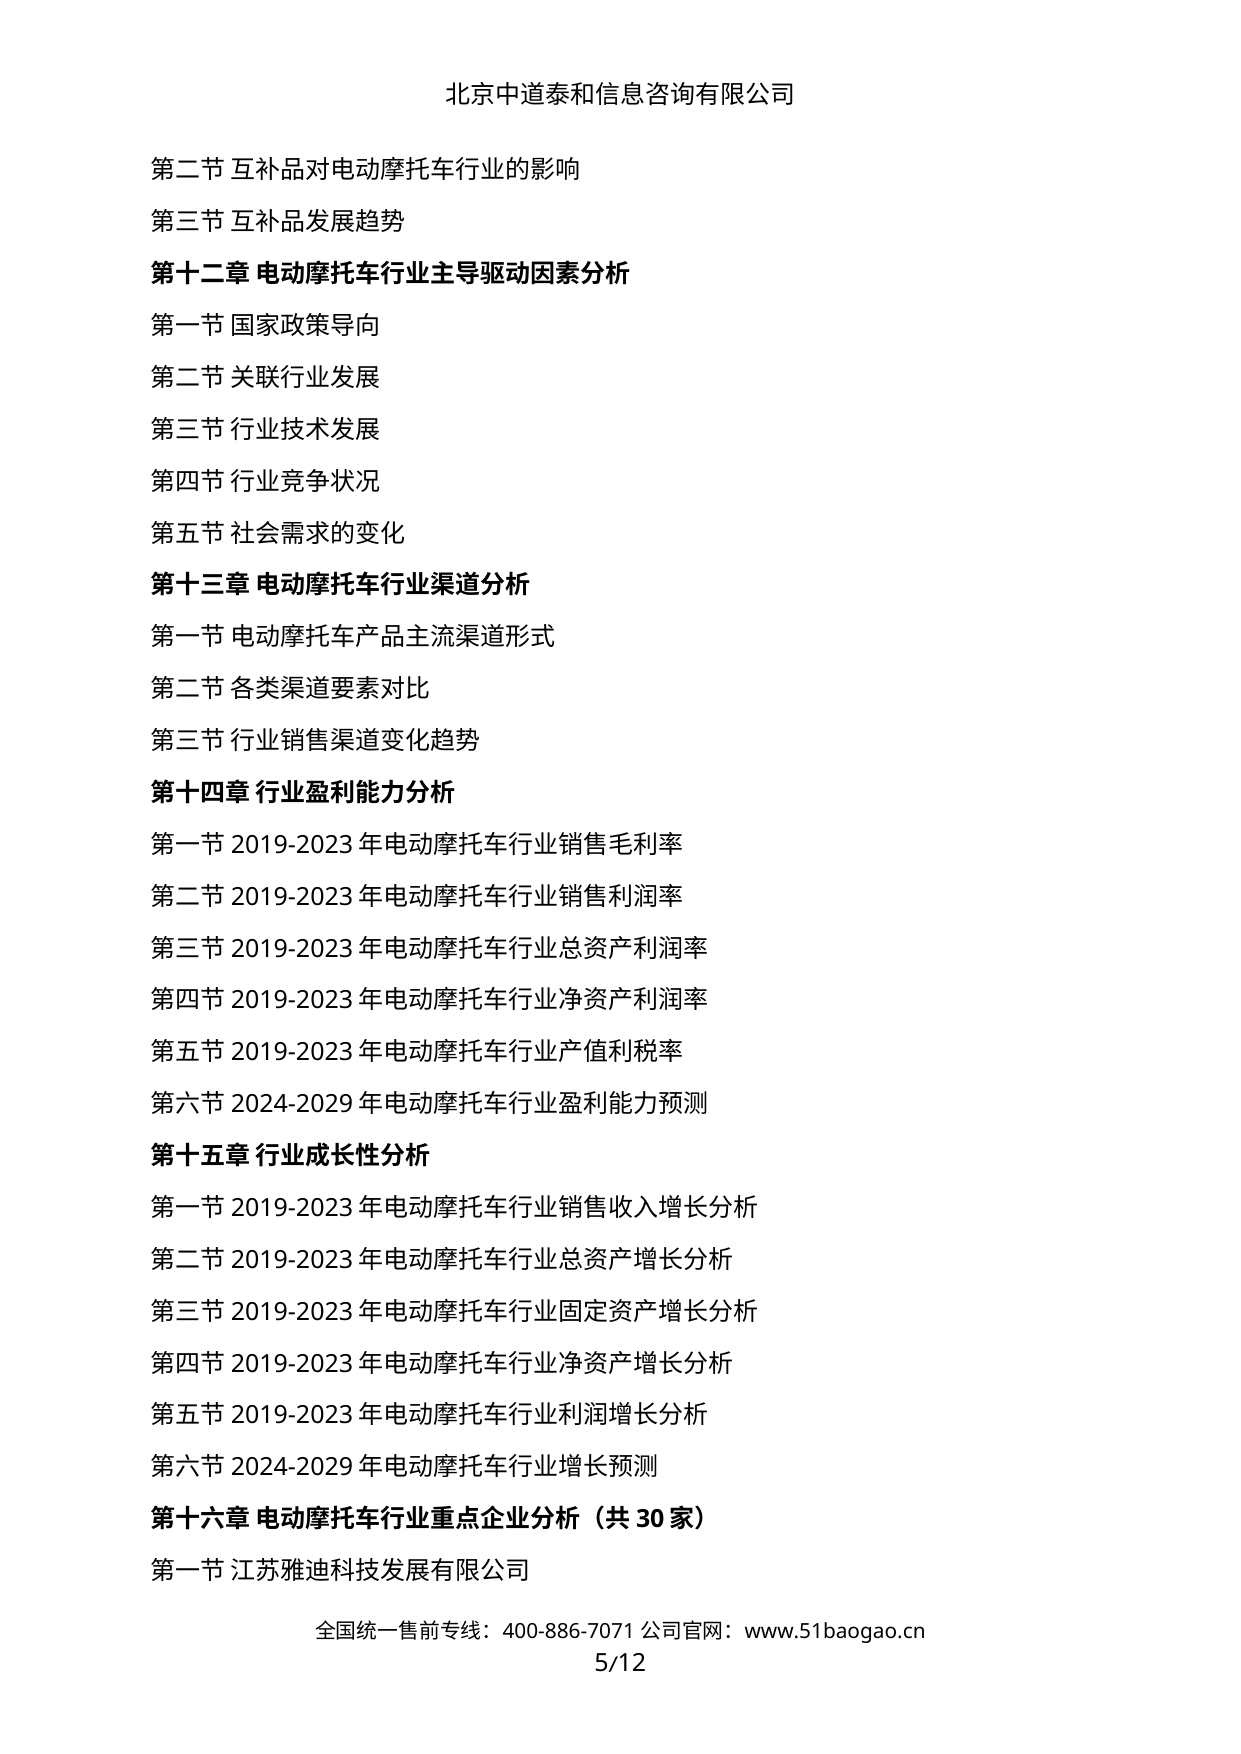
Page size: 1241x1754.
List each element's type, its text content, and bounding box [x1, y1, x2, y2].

text 第十四章 行业盈利能力分析 [150, 772, 1090, 809]
text 第三节 2019-2023年电动摩托车行业固定资产增长分析 [150, 1291, 1090, 1327]
text 第三节 2019-2023年电动摩托车行业总资产利润率 [150, 928, 1090, 964]
text 第二节 互补品对电动摩托车行业的影响 [150, 150, 1090, 186]
text 第二节 2019-2023年电动摩托车行业总资产增长分析 [150, 1239, 1090, 1276]
text 第十二章 电动摩托车行业主导驱动因素分析 [150, 254, 1090, 290]
text 第二节 2019-2023年电动摩托车行业销售利润率 [150, 876, 1090, 912]
text 第三节 互补品发展趋势 [150, 202, 1090, 238]
text 第五节 2019-2023年电动摩托车行业利润增长分析 [150, 1395, 1090, 1431]
text 第六节 2024-2029年电动摩托车行业增长预测 [150, 1447, 1090, 1483]
text 第十六章 电动摩托车行业重点企业分析（共30家） [150, 1499, 1090, 1535]
text 第三节 行业销售渠道变化趋势 [150, 721, 1090, 757]
text 第一节 江苏雅迪科技发展有限公司 [150, 1551, 1090, 1587]
text 第六节 2024-2029年电动摩托车行业盈利能力预测 [150, 1084, 1090, 1120]
text 第一节 电动摩托车产品主流渠道形式 [150, 617, 1090, 653]
text 第五节 社会需求的变化 [150, 513, 1090, 549]
text 第四节 行业竞争状况 [150, 461, 1090, 497]
text 第十五章 行业成长性分析 [150, 1136, 1090, 1172]
text 第四节 2019-2023年电动摩托车行业净资产利润率 [150, 980, 1090, 1016]
text 第十三章 电动摩托车行业渠道分析 [150, 565, 1090, 601]
text 第二节 各类渠道要素对比 [150, 669, 1090, 705]
text 第二节 关联行业发展 [150, 357, 1090, 394]
text 第一节 2019-2023年电动摩托车行业销售收入增长分析 [150, 1187, 1090, 1224]
text 第一节 国家政策导向 [150, 306, 1090, 342]
text 第五节 2019-2023年电动摩托车行业产值利税率 [150, 1032, 1090, 1068]
text 第一节 2019-2023年电动摩托车行业销售毛利率 [150, 824, 1090, 861]
text 第三节 行业技术发展 [150, 409, 1090, 446]
text 第四节 2019-2023年电动摩托车行业净资产增长分析 [150, 1343, 1090, 1379]
